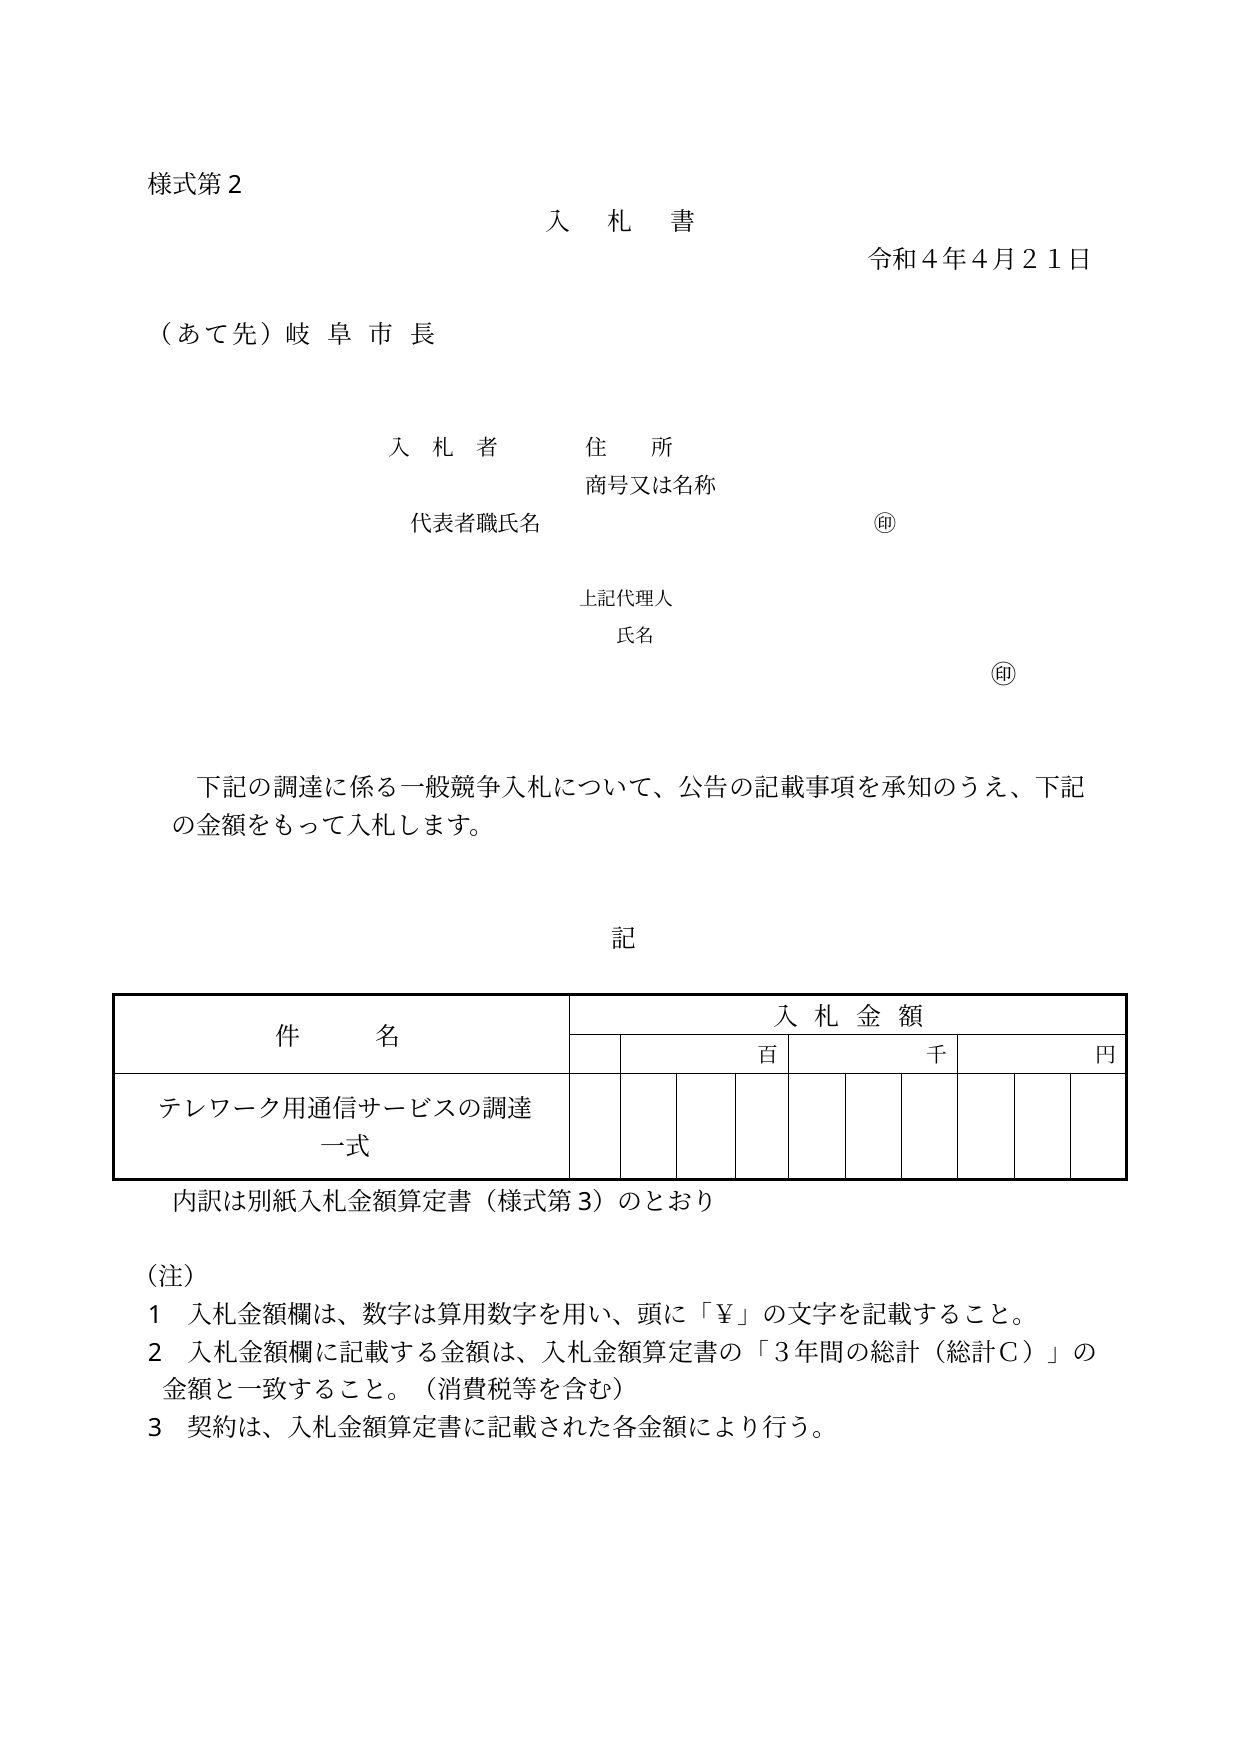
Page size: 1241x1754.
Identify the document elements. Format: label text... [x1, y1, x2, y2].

table_cell [736, 1074, 788, 1178]
text 氏名 [148, 616, 1086, 654]
text （あて先）岐阜市長 [148, 314, 992, 352]
text 1 入札金額欄は、数字は算用数字を用い、頭に「￥」の文字を記載すること。 [148, 1294, 1099, 1332]
text 令和４年４月２１日 [148, 239, 1092, 277]
text 3 契約は、入札金額算定書に記載された各金額により行う。 [148, 1407, 1099, 1445]
text 記 [148, 918, 1099, 955]
table_cell [789, 1074, 845, 1178]
table_header 件 名 [115, 996, 569, 1073]
table_cell [570, 1035, 620, 1073]
text 商号又は名称 [148, 465, 1092, 503]
table_cell 千 [789, 1035, 957, 1073]
table_cell [902, 1074, 957, 1178]
table_cell [621, 1074, 676, 1178]
text 2 入札金額欄に記載する金額は、入札金額算定書の「３年間の総計（総計Ｃ）」の金額と一致すること。（消費税等を含む） [148, 1332, 1099, 1407]
table_cell [1015, 1074, 1070, 1178]
table_cell 百 [621, 1035, 788, 1073]
table_cell [570, 1074, 620, 1178]
text 入 札 者 住 所 [148, 427, 1092, 465]
table_header 入札金額 [570, 996, 1125, 1034]
text 下記の調達に係る一般競争入札について、公告の記載事項を承知のうえ、下記の金額をもって入札します。 [172, 767, 1086, 842]
table_cell 円 [958, 1035, 1125, 1073]
text 代表者職氏名 ㊞ [148, 503, 1092, 541]
table_cell [677, 1074, 735, 1178]
text ㊞ [148, 654, 1086, 691]
text 様式第2 [148, 163, 1092, 201]
table_cell [1071, 1074, 1125, 1178]
text 上記代理人 [148, 578, 992, 616]
table_cell [846, 1074, 901, 1178]
text （注） [134, 1256, 1099, 1294]
text 内訳は別紙入札金額算定書（様式第3）のとおり [148, 1181, 1099, 1218]
table_cell テレワーク用通信サービスの調達 一式 [115, 1074, 569, 1178]
text 入札書 [148, 201, 1092, 239]
table_cell [958, 1074, 1014, 1178]
